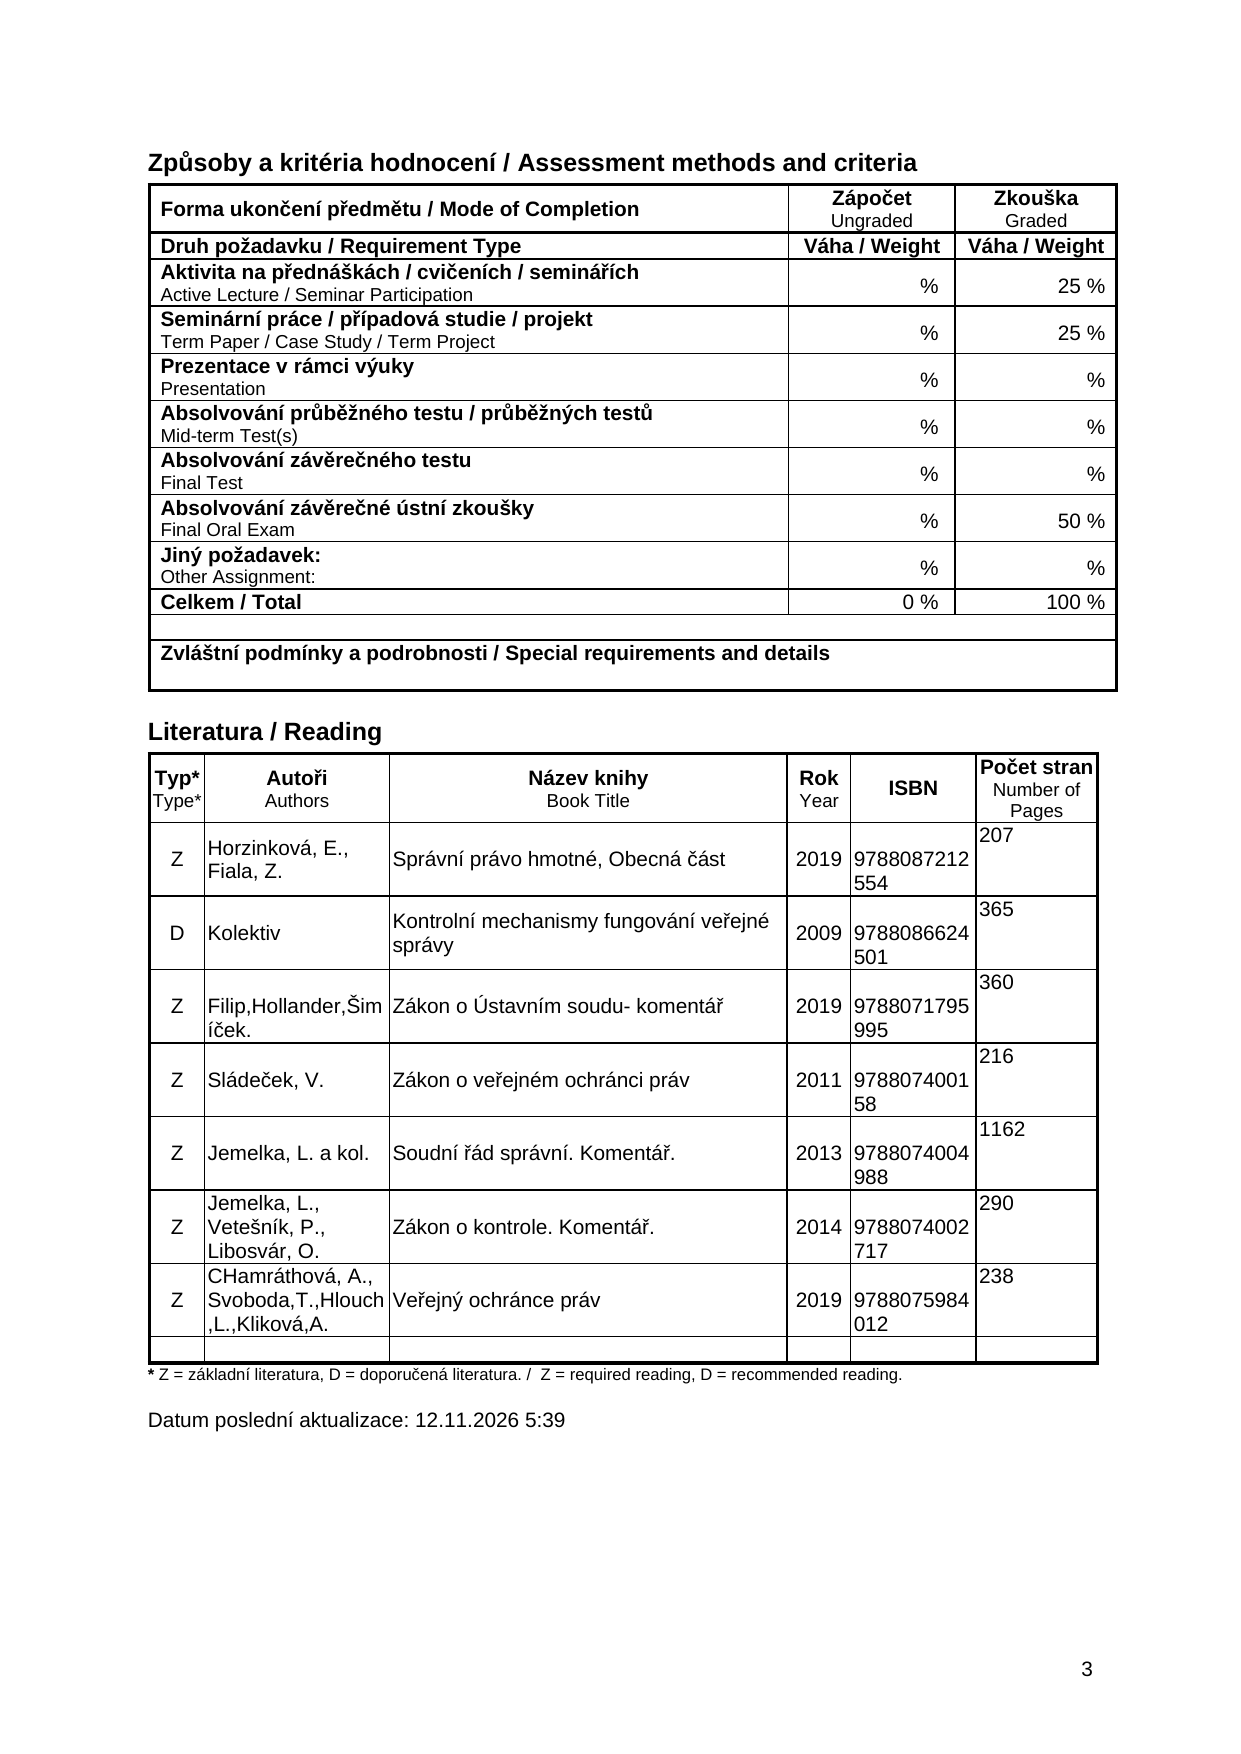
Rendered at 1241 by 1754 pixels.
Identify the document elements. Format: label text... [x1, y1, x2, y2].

table_cell [151, 615, 1115, 639]
table_header Autoři Authors [205, 755, 389, 822]
table_cell Z [151, 970, 204, 1042]
table_cell Z [151, 1117, 204, 1189]
table_cell Absolvování průběžného testu / průběžných testů Mid-term Test(s) [151, 401, 788, 447]
table_cell Aktivita na přednáškách / cvičeních / seminářích Active Lecture / Seminar Participation [151, 260, 788, 305]
table_cell 360 [977, 970, 1096, 1042]
table_cell 9788071795995 [851, 970, 975, 1042]
table_cell Absolvování závěrečného testu Final Test [151, 448, 788, 494]
table_cell [151, 1337, 204, 1361]
table_cell % [789, 260, 954, 305]
table_cell % [789, 448, 954, 494]
table_cell 9788087212554 [851, 823, 975, 895]
table_cell % [789, 401, 954, 447]
table_cell 100 % [956, 590, 1115, 613]
table_cell 2019 [788, 970, 850, 1042]
table_cell [788, 1337, 850, 1361]
table_cell Z [151, 1264, 204, 1336]
table_cell 1162 [977, 1117, 1096, 1189]
table_cell CHamráthová, A., Svoboda,T.,Hlouch,L.,Kliková,A. [205, 1264, 389, 1336]
table_cell 50 % [956, 495, 1115, 541]
table_cell Prezentace v rámci výuky Presentation [151, 354, 788, 399]
table_cell Druh požadavku / Requirement Type [151, 234, 788, 258]
table_cell Z [151, 1044, 204, 1116]
table_cell 216 [977, 1044, 1096, 1116]
table_cell Jiný požadavek: (stručný popis) Other Assignment: [151, 542, 788, 588]
table_cell Váha / Weight [956, 234, 1115, 258]
table_cell Z [151, 823, 204, 895]
table_cell Seminární práce / případová studie / projekt Term Paper / Case Study / Term Project [151, 307, 788, 352]
table_cell 9788074004988 [851, 1117, 975, 1189]
table_cell Zákon o Ústavním soudu- komentář [390, 970, 786, 1042]
table_cell % [956, 401, 1115, 447]
table_cell 290 [977, 1191, 1096, 1262]
table_cell Jemelka, L., Vetešník, P., Libosvár, O. [205, 1191, 389, 1262]
table_cell Celkem / Total [151, 590, 788, 613]
table_cell 2009 [788, 897, 850, 969]
table_cell Soudní řád správní. Komentář. [390, 1117, 786, 1189]
table_cell 238 [977, 1264, 1096, 1336]
text Datum poslední aktualizace: 9.2.2021 20:09 [148, 1408, 1093, 1432]
table_cell % [789, 495, 954, 541]
table_cell Zvláštní podmínky a podrobnosti / Special requirements and details [151, 641, 1115, 688]
table_cell Veřejný ochránce práv [390, 1264, 786, 1336]
table_header Rok Year [788, 755, 850, 822]
text * Z = základní literatura, D = doporučená literatura. / Z = required reading, D = recommended reading. [148, 1365, 1093, 1384]
text Způsoby a kritéria hodnocení / Assessment methods and criteria [148, 148, 1093, 176]
table_cell 0 % [789, 590, 954, 613]
table_cell Jemelka, L. a kol. [205, 1117, 389, 1189]
table_cell % [956, 542, 1115, 588]
table_cell D [151, 897, 204, 969]
table_cell 2019 [788, 823, 850, 895]
table_cell 365 [977, 897, 1096, 969]
table_header Typ* Type* [151, 755, 204, 822]
table_cell % [789, 542, 954, 588]
table_cell % [956, 354, 1115, 399]
table_cell 25 % [956, 260, 1115, 305]
table_cell [851, 1337, 975, 1361]
table_header Zkouška Graded [956, 186, 1115, 231]
table_cell 2014 [788, 1191, 850, 1262]
table_header ISBN [851, 755, 975, 822]
table_header Počet stran Number of Pages [977, 755, 1096, 822]
table_cell % [789, 354, 954, 399]
table_cell Zákon o kontrole. Komentář. [390, 1191, 786, 1262]
text Literatura / Reading [148, 717, 1093, 745]
table_cell 207 [977, 823, 1096, 895]
table_header Zápočet Ungraded [789, 186, 954, 231]
table_cell 978807400158 [851, 1044, 975, 1116]
table_cell Zákon o veřejném ochránci práv [390, 1044, 786, 1116]
table_cell Z [151, 1191, 204, 1262]
table_cell % [956, 448, 1115, 494]
table_header Název knihy Book Title [390, 755, 786, 822]
table_cell Filip,Hollander,Šimíček. [205, 970, 389, 1042]
table_cell Váha / Weight [789, 234, 954, 258]
table_cell Sládeček, V. [205, 1044, 389, 1116]
table_cell [977, 1337, 1096, 1361]
table_cell 9788086624501 [851, 897, 975, 969]
table_cell Správní právo hmotné, Obecná část [390, 823, 786, 895]
table_cell 25 % [956, 307, 1115, 352]
table_cell [205, 1337, 389, 1361]
table_cell 2013 [788, 1117, 850, 1189]
table_cell [390, 1337, 786, 1361]
table_cell Horzinková, E., Fiala, Z. [205, 823, 389, 895]
table_cell Kolektiv [205, 897, 389, 969]
table_cell % [789, 307, 954, 352]
table_header Forma ukončení předmětu / Mode of Completion [151, 186, 788, 231]
table_cell Kontrolní mechanismy fungování veřejné správy [390, 897, 786, 969]
table_cell 9788075984012 [851, 1264, 975, 1336]
table_cell 9788074002717 [851, 1191, 975, 1262]
table_cell 2019 [788, 1264, 850, 1336]
table_cell Absolvování závěrečné ústní zkoušky Final Oral Exam [151, 495, 788, 541]
table_cell 2011 [788, 1044, 850, 1116]
